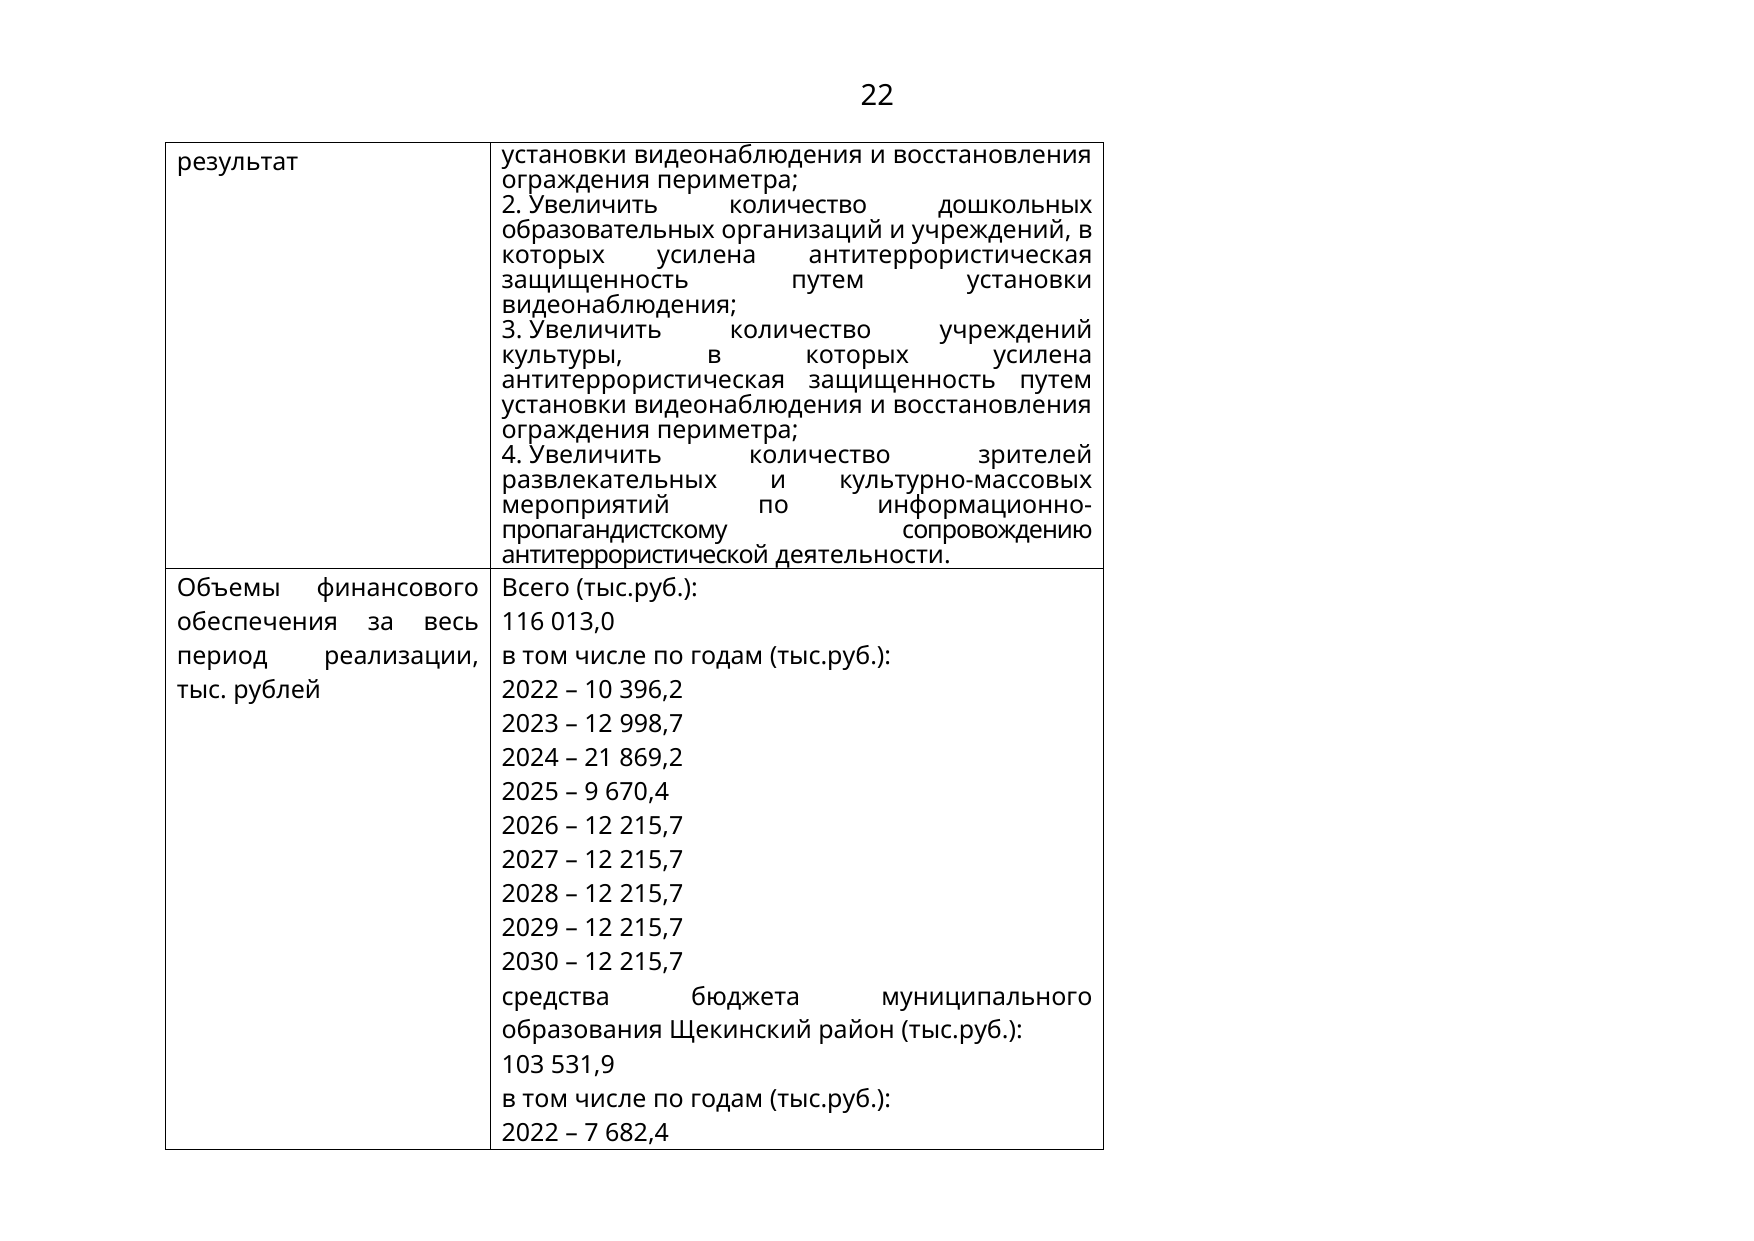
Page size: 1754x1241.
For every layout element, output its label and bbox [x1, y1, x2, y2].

table_cell [166, 143, 490, 568]
table_cell [491, 569, 1103, 1148]
table_cell [166, 569, 490, 1148]
table_cell [491, 143, 1103, 568]
